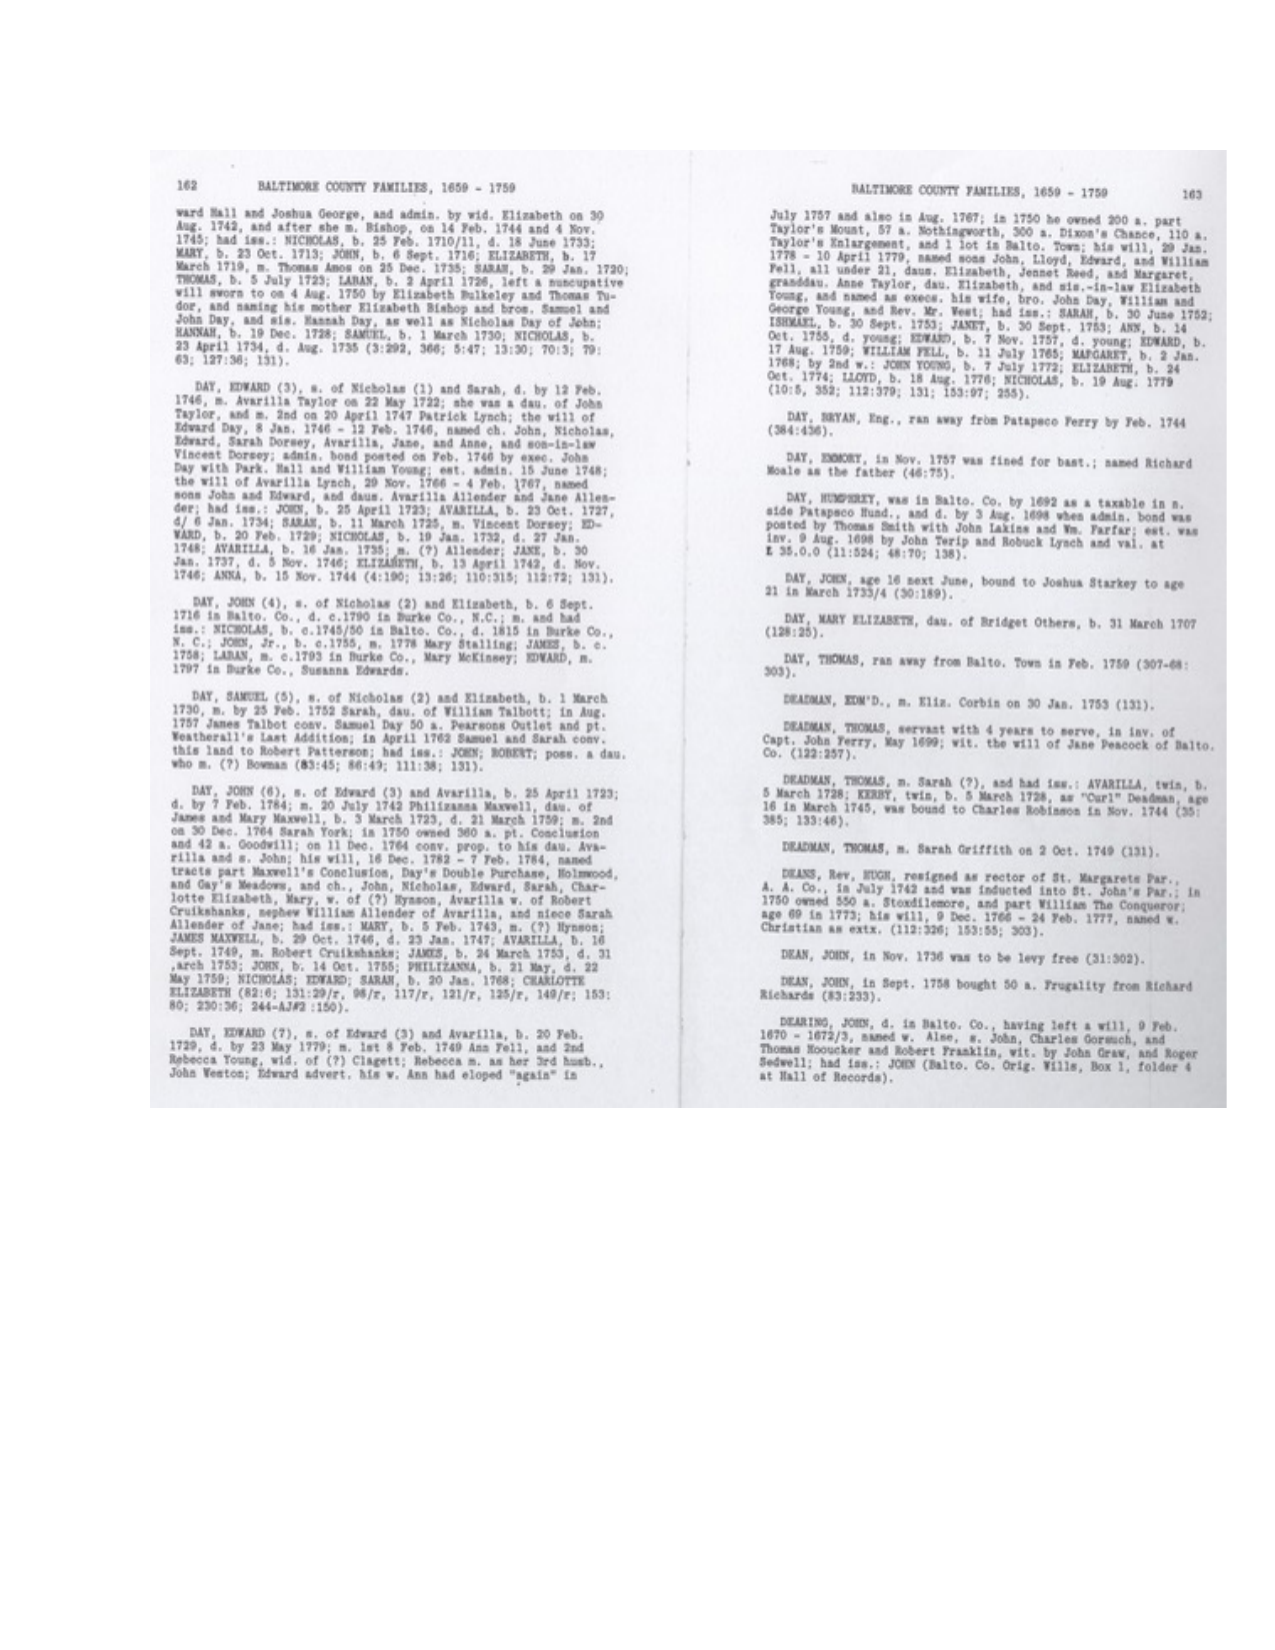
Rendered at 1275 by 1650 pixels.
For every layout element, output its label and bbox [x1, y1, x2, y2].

picture [150, 150, 1227, 1108]
